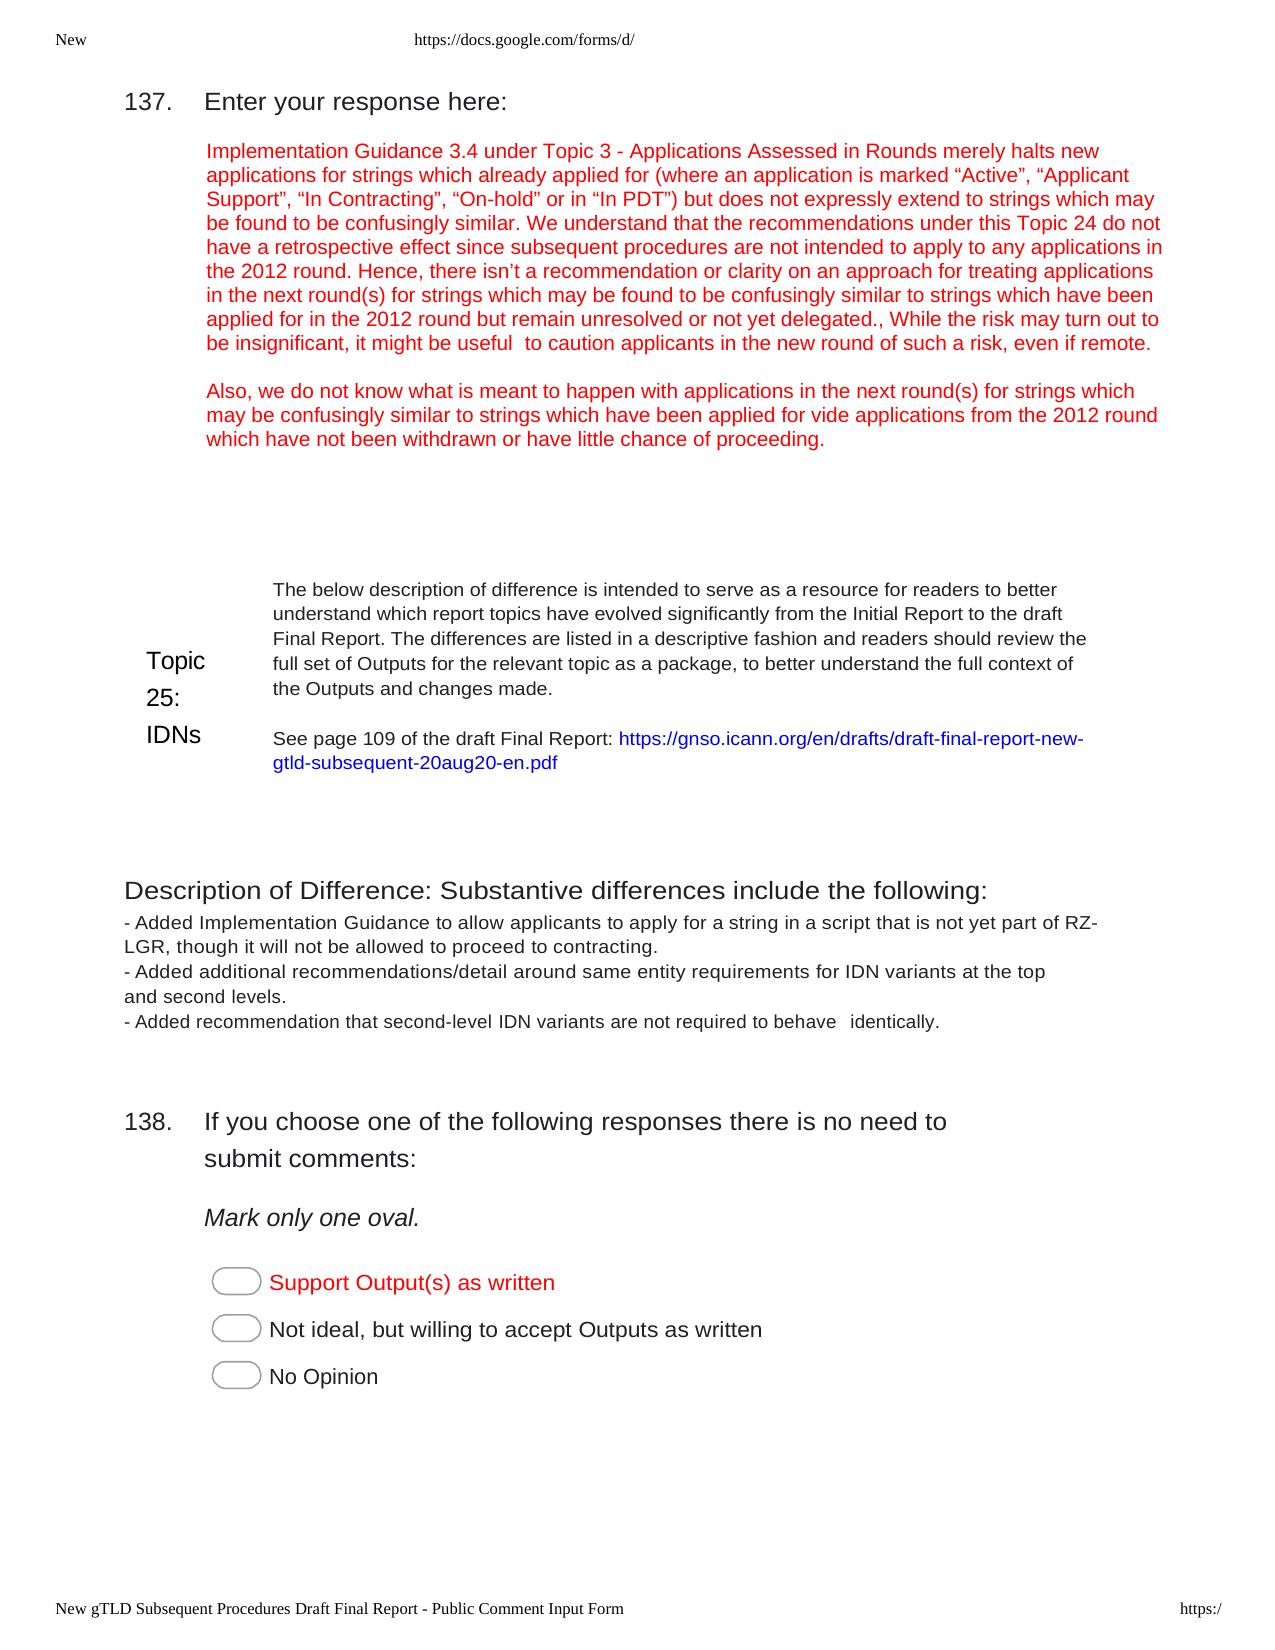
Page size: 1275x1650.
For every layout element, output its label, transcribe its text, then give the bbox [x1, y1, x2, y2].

text Support Output(s) as written [269, 1270, 1231, 1295]
subtitle Description of Difference: Substantive differences include the following: [124, 876, 1231, 905]
subtitle If you choose one of the following responses there is no need to submit comments: [124, 1107, 1019, 1173]
list Enter your response here: [124, 87, 1231, 115]
subtitle Mark only one oval. [204, 1203, 1231, 1232]
list Added additional recommendations/detail around same entity requirements for IDN variants at the top and second levels. [124, 961, 1068, 1007]
text The below description of difference is intended to serve as a resource for readers to better understand which report topics have evolved significantly from the Initial Report to the draft Final Report. The differences are listed in a descriptive fashion and readers should review the full set of Outputs for the relevant topic as a package, to better understand the full context of the Outputs and changes made. [273, 578, 1089, 699]
list Added Implementation Guidance to allow applicants to apply for a string in a script that is not yet part of RZ-LGR, though it will not be allowed to proceed to contracting. [124, 911, 1123, 958]
text Implementation Guidance 3.4 under Topic 3 - Applications Assessed in Rounds merely halts new applications for strings which already applied for (where an application is marked “Active”, “Applicant Support”, “In Contracting”, “On-hold” or in “In PDT”) but does not expressly extend to strings which may be found to be confusingly similar. We understand that the recommendations under this Topic 24 do not have a retrospective effect since subsequent procedures are not intended to apply to any applications in the 2012 round. Hence, there isn’t a recommendation or clarity on an approach for treating applications in the next round(s) for strings which may be found to be confusingly similar to strings which have been applied for in the 2012 round but remain unresolved or not yet delegated., While the risk may turn out to be insignificant, it might be useful to caution applicants in the new round of such a risk, even if remote. Also, we do not know what is meant to happen with applications in the next round(s) for strings which may be confusingly similar to strings which have been applied for vide applications from the 2012 round which have not been withdrawn or have little chance of proceeding. [206, 139, 1166, 451]
text See page 109 of the draft Final Report: https://gnso.icann.org/en/drafts/draft-final-report-new- gtld-subsequent-20aug20-en.pdf [273, 727, 1100, 774]
list Added recommendation that second-level IDN variants are not required to behave identically. [124, 1011, 1231, 1032]
text Topic 25: IDNs [146, 646, 207, 749]
text Not ideal, but willing to accept Outputs as written No Opinion [269, 1317, 790, 1389]
